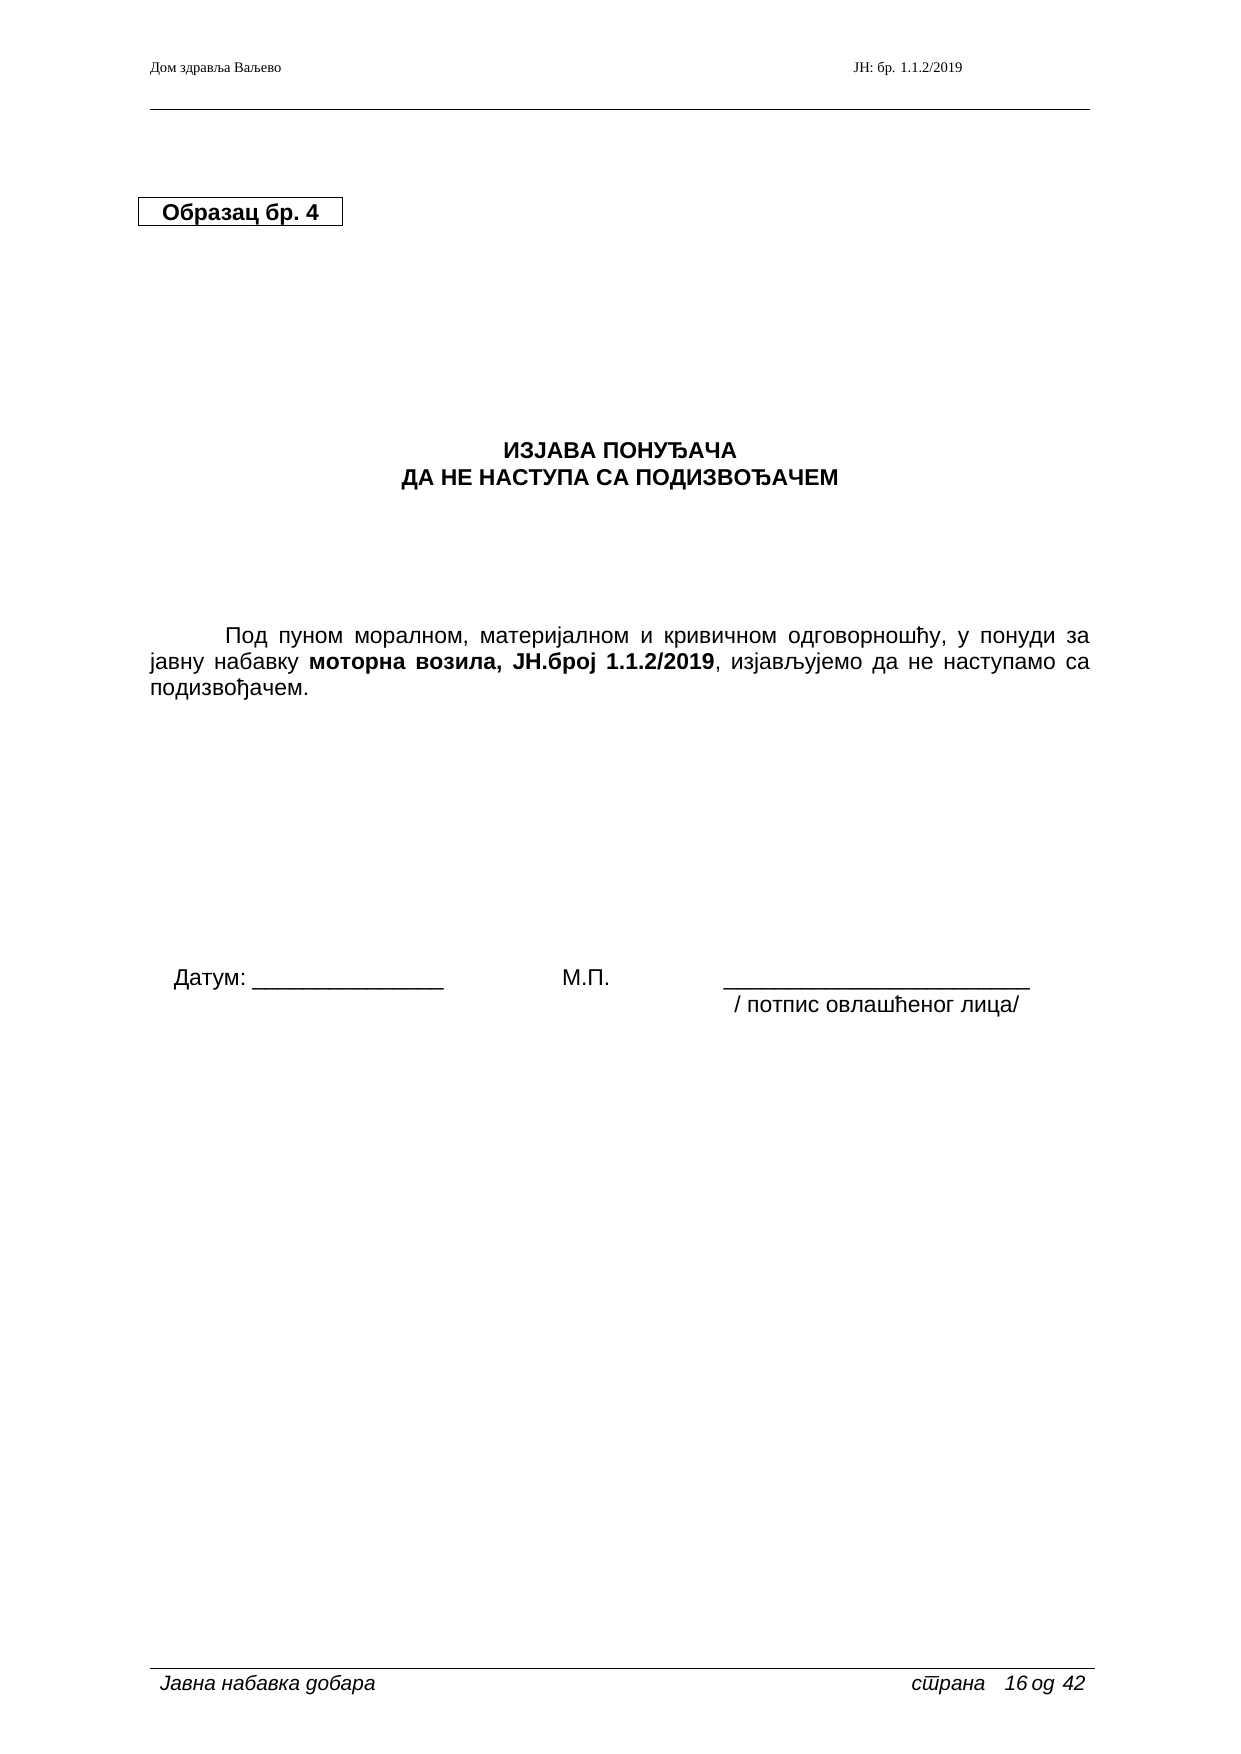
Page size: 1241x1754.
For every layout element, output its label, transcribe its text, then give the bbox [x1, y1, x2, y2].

text Под пуном моралном, материјалном и кривичном одговорношћу, у понуди за јавну набавку моторна возила, ЈН.број 1.1.2/2019, изјављујемо да не наступамо са подизвођачем. [150, 622, 1090, 701]
table_header ________________________ / потпис овлашћеног лица/ [694, 912, 1059, 1017]
table_header Образац бр. 4 [139, 198, 342, 225]
text ДА НЕ НАСТУПА СА ПОДИЗВОЂАЧЕМ [150, 463, 1090, 490]
table_header М.П. [478, 912, 694, 1017]
table_header Датум: _______________ [139, 912, 478, 1017]
text ИЗЈАВА ПОНУЂАЧА [150, 437, 1090, 463]
